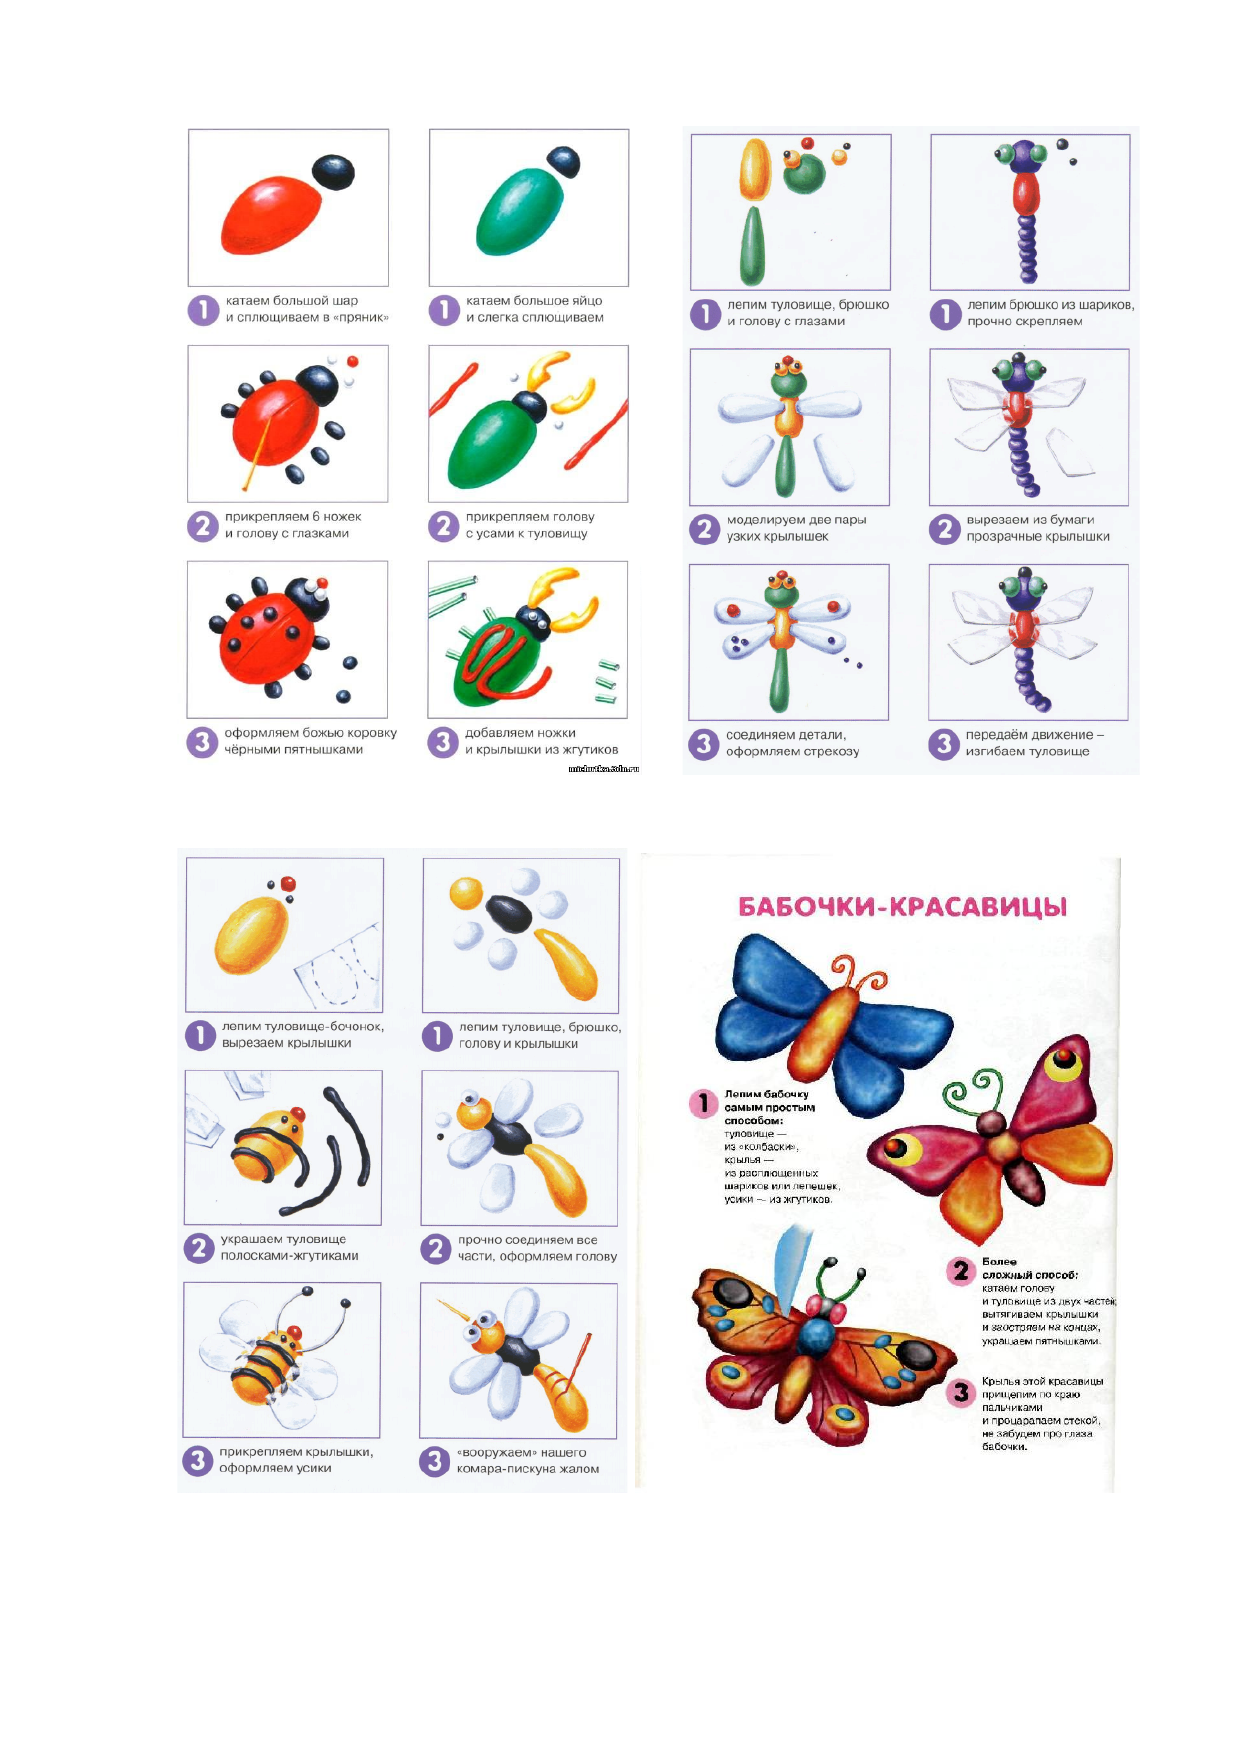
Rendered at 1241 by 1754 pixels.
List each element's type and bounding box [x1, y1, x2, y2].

picture [682, 126, 1140, 775]
picture [177, 118, 642, 775]
picture [177, 848, 628, 1493]
picture [635, 853, 1121, 1493]
